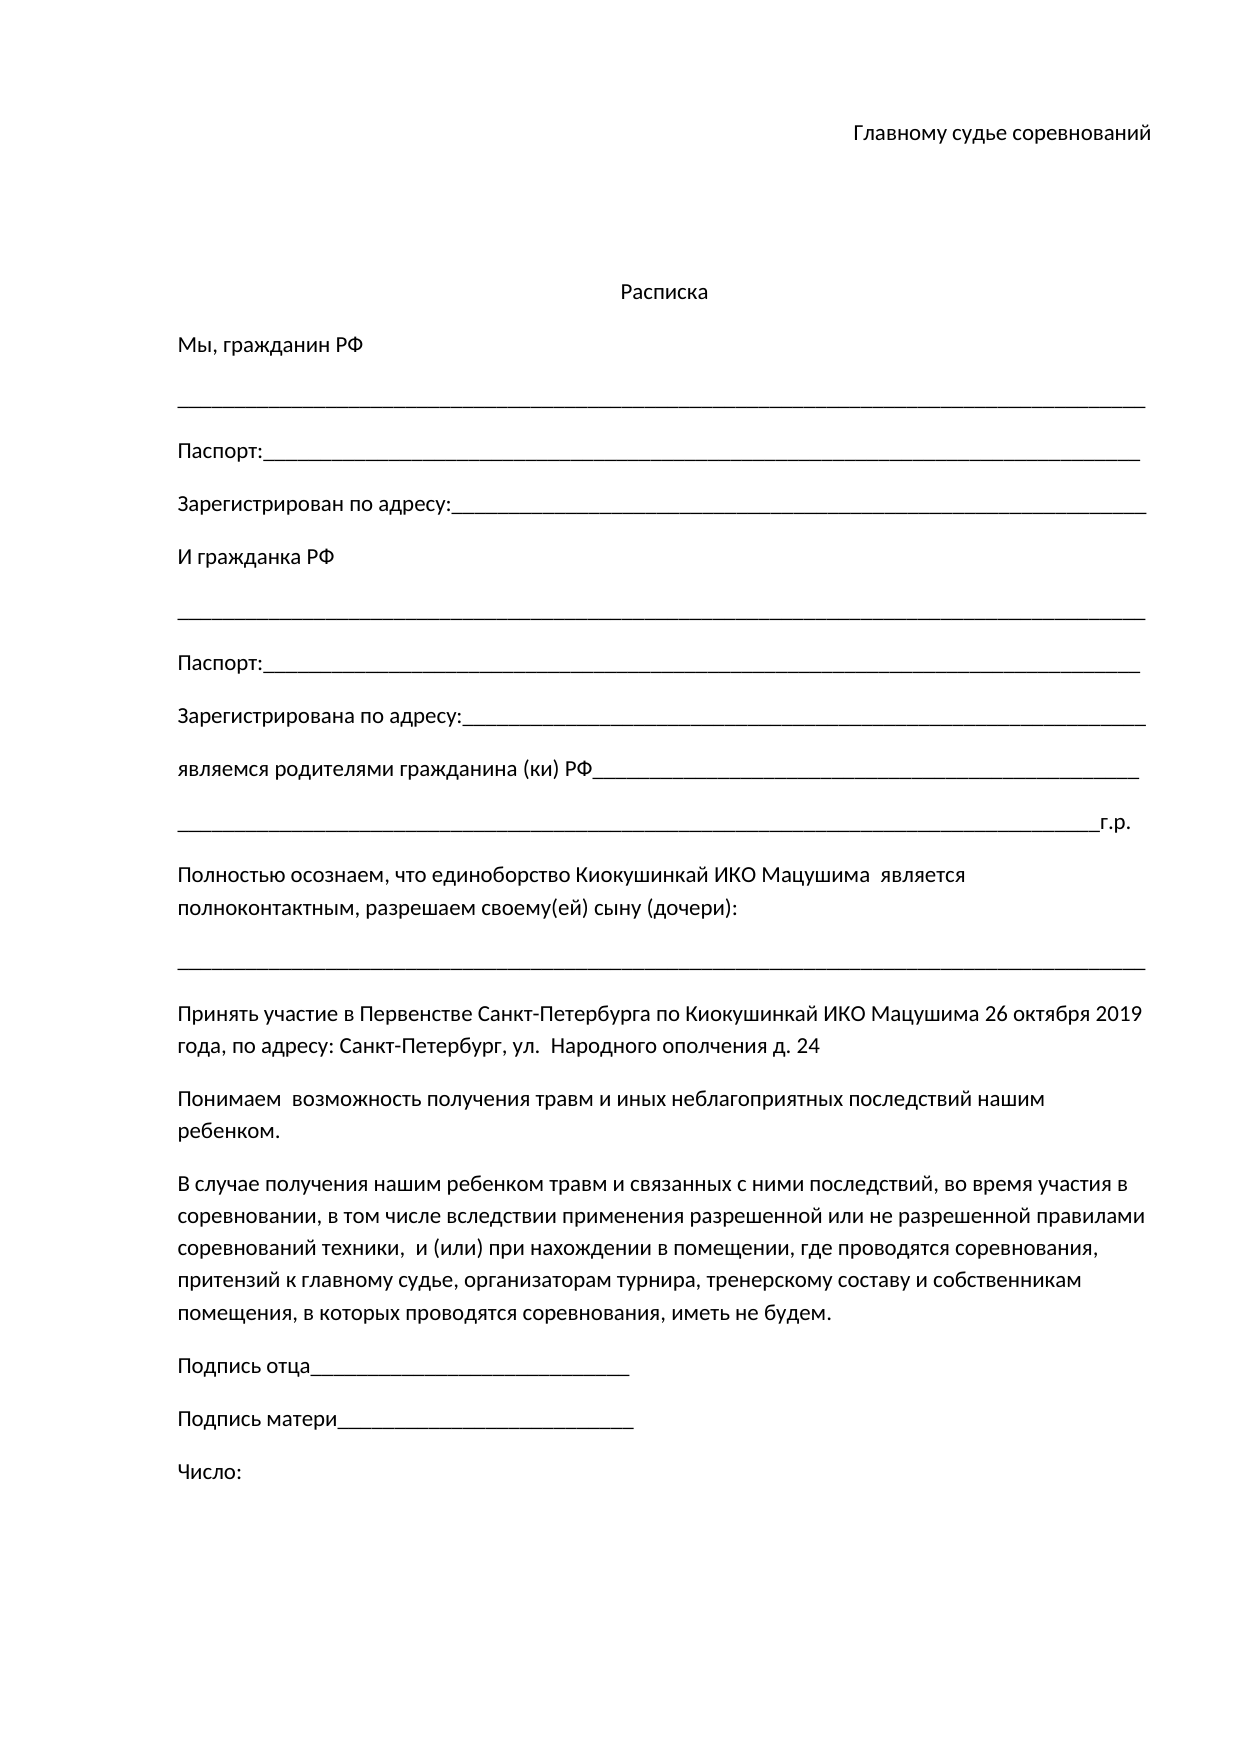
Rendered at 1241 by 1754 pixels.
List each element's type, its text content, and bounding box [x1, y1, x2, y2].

text Число: [177, 1457, 1152, 1485]
text Полностью осознаем, что единоборство Киокушинкай ИКО Мацушима является полноконтактным, разрешаем своему(ей) сыну (дочери): [177, 860, 1152, 921]
text _____________________________________________________________________________________ [177, 383, 1152, 411]
text Расписка [177, 277, 1152, 305]
text Зарегистрирован по адресу:_____________________________________________________________ [177, 489, 1152, 517]
text _____________________________________________________________________________________ [177, 595, 1152, 623]
text _____________________________________________________________________________________ [177, 946, 1152, 974]
text В случае получения нашим ребенком травм и связанных с ними последствий, во время участия в соревновании, в том числе вследствии применения разрешенной или не разрешенной правилами соревнований техники, и (или) при нахождении в помещении, где проводятся соревнования, притензий к главному судье, организаторам турнира, тренерскому составу и собственникам помещения, в которых проводятся соревнования, иметь не будем. [177, 1169, 1152, 1326]
text И гражданка РФ [177, 542, 1152, 570]
text Принять участие в Первенстве Санкт-Петербурга по Киокушинкай ИКО Мацушима 26 октября 2019 года, по адресу: Санкт-Петербург, ул. Народного ополчения д. 24 [177, 999, 1152, 1059]
text Зарегистрирована по адресу:____________________________________________________________ [177, 701, 1152, 729]
text Понимаем возможность получения травм и иных неблагоприятных последствий нашим ребенком. [177, 1084, 1152, 1144]
text являемся родителями гражданина (ки) РФ________________________________________________ [177, 754, 1152, 782]
text Главному судье соревнований [177, 118, 1152, 146]
text _________________________________________________________________________________г.р. [177, 807, 1152, 835]
text Подпись отца____________________________ [177, 1351, 1152, 1379]
text Паспорт:_____________________________________________________________________________ [177, 648, 1152, 676]
text Подпись матери__________________________ [177, 1404, 1152, 1432]
text Паспорт:_____________________________________________________________________________ [177, 436, 1152, 464]
text Мы, гражданин РФ [177, 330, 1152, 358]
